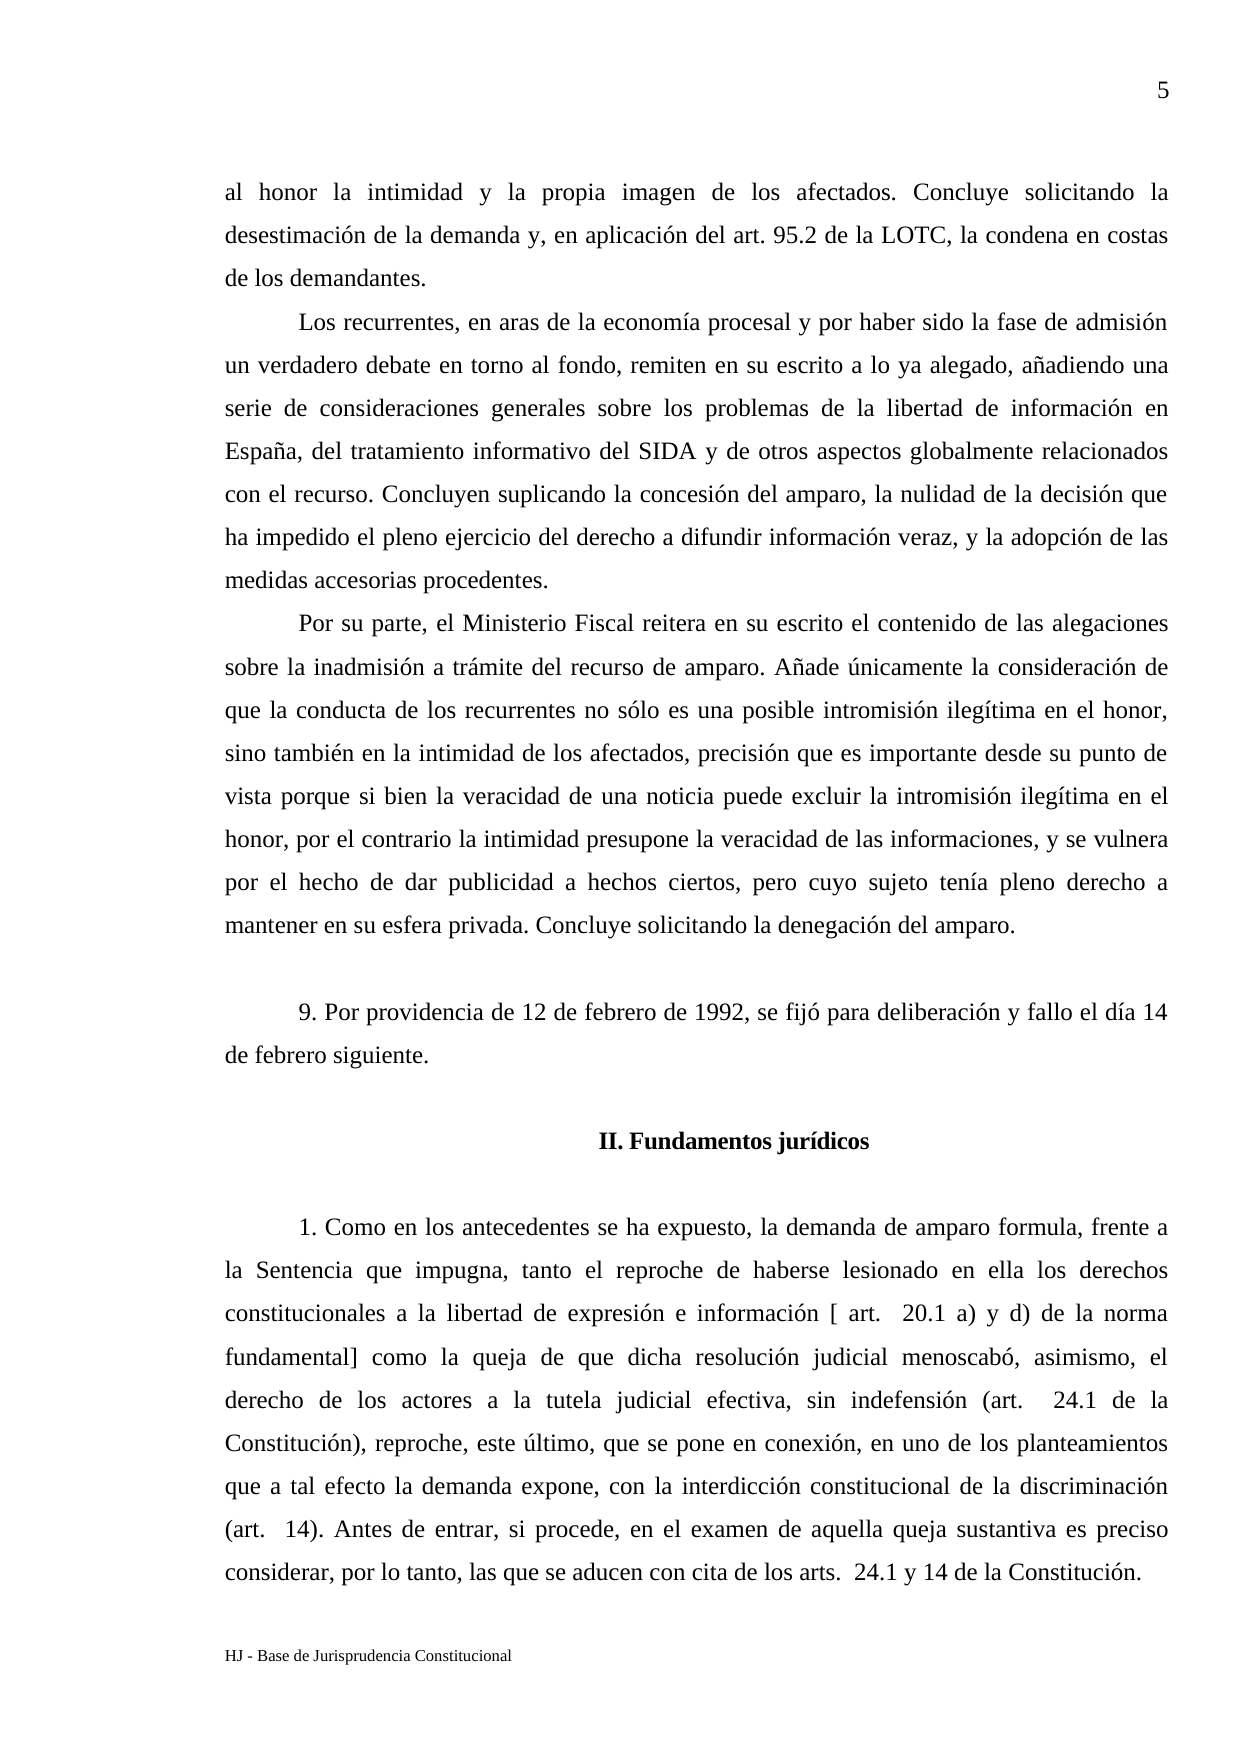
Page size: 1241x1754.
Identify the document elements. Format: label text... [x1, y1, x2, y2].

text Por su parte, el Ministerio Fiscal reitera en su escrito el contenido de las alegaciones sobre la inadmisión a trámite del recurso de amparo. Añade únicamente la consideración de que la conducta de los recurrentes no sólo es una posible intromisión ilegítima en el honor, sino también en la intimidad de los afectados, precisión que es importante desde su punto de vista porque si bien la veracidad de una noticia puede excluir la intromisión ilegítima en el honor, por el contrario la intimidad presupone la veracidad de las informaciones, y se vulnera por el hecho de dar publicidad a hechos ciertos, pero cuyo sujeto tenía pleno derecho a mantener en su esfera privada. Concluye solicitando la denegación del amparo. [224, 608, 1169, 939]
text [224, 177, 1169, 292]
text 1. Como en los antecedentes se ha expuesto, la demanda de amparo formula, frente a la Sentencia que impugna, tanto el reproche de haberse lesionado en ella los derechos constitucionales a la libertad de expresión e información [ art. 20.1 a) y d) de la norma fundamental] como la queja de que dicha resolución judicial menoscabó, asimismo, el derecho de los actores a la tutela judicial efectiva, sin indefensión (art. 24.1 de la Constitución), reproche, este último, que se pone en conexión, en uno de los planteamientos que a tal efecto la demanda expone, con la interdicción constitucional de la discriminación (art. 14). Antes de entrar, si procede, en el examen de aquella queja sustantiva es preciso considerar, por lo tanto, las que se aducen con cita de los arts. 24.1 y 14 de la Constitución. [224, 1212, 1169, 1586]
text 9. Por providencia de 12 de febrero de 1992, se fijó para deliberación y fallo el día 14 de febrero siguiente. [224, 997, 1169, 1068]
subtitle II. Fundamentos jurídicos [224, 1126, 1169, 1155]
text Los recurrentes, en aras de la economía procesal y por haber sido la fase de admisión un verdadero debate en torno al fondo, remiten en su escrito a lo ya alegado, añadiendo una serie de consideraciones generales sobre los problemas de la libertad de información en España, del tratamiento informativo del SIDA y de otros aspectos globalmente relacionados con el recurso. Concluyen suplicando la concesión del amparo, la nulidad de la decisión que ha impedido el pleno ejercicio del derecho a difundir información veraz, y la adopción de las medidas accesorias procedentes. [224, 307, 1169, 594]
